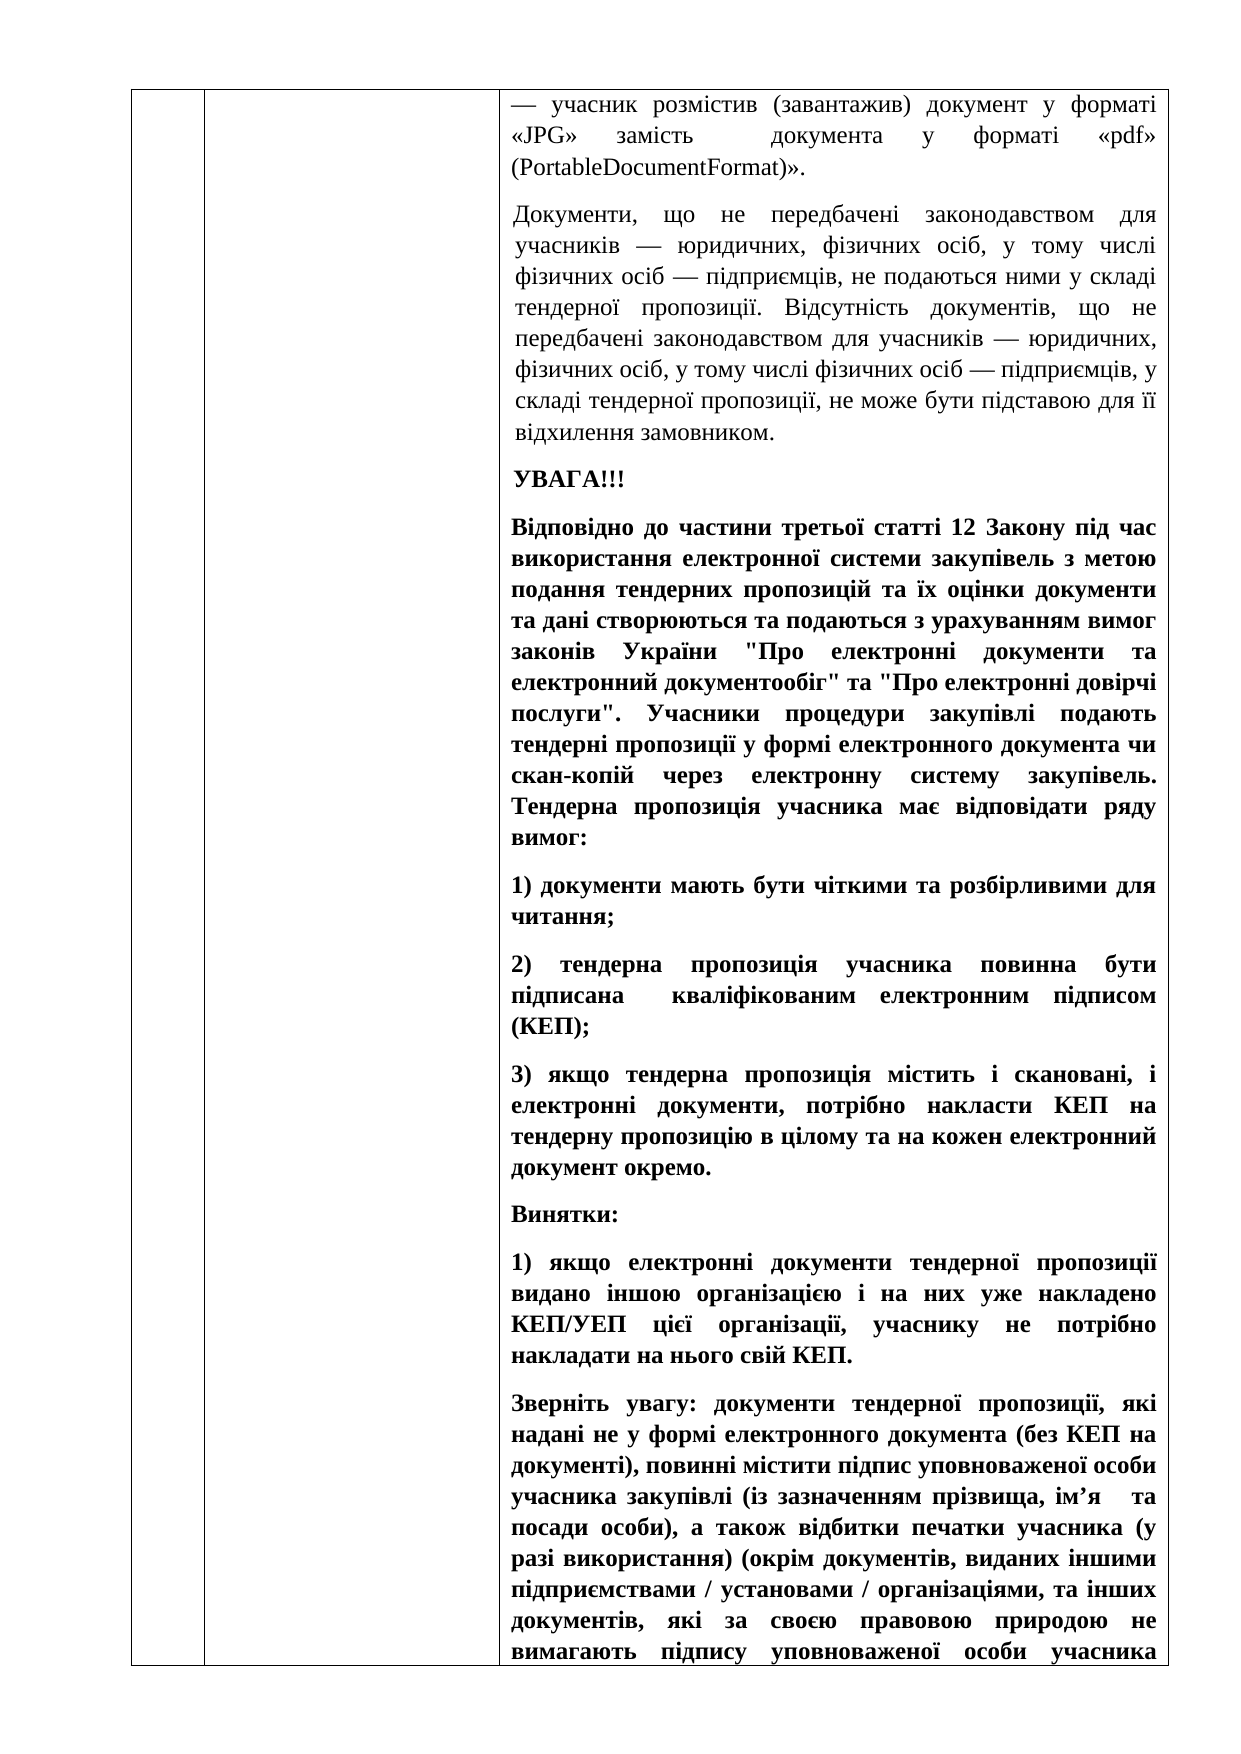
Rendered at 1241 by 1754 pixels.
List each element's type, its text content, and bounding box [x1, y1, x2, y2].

table_cell 1 [132, 90, 204, 1665]
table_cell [205, 90, 499, 1665]
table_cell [500, 90, 1168, 1665]
